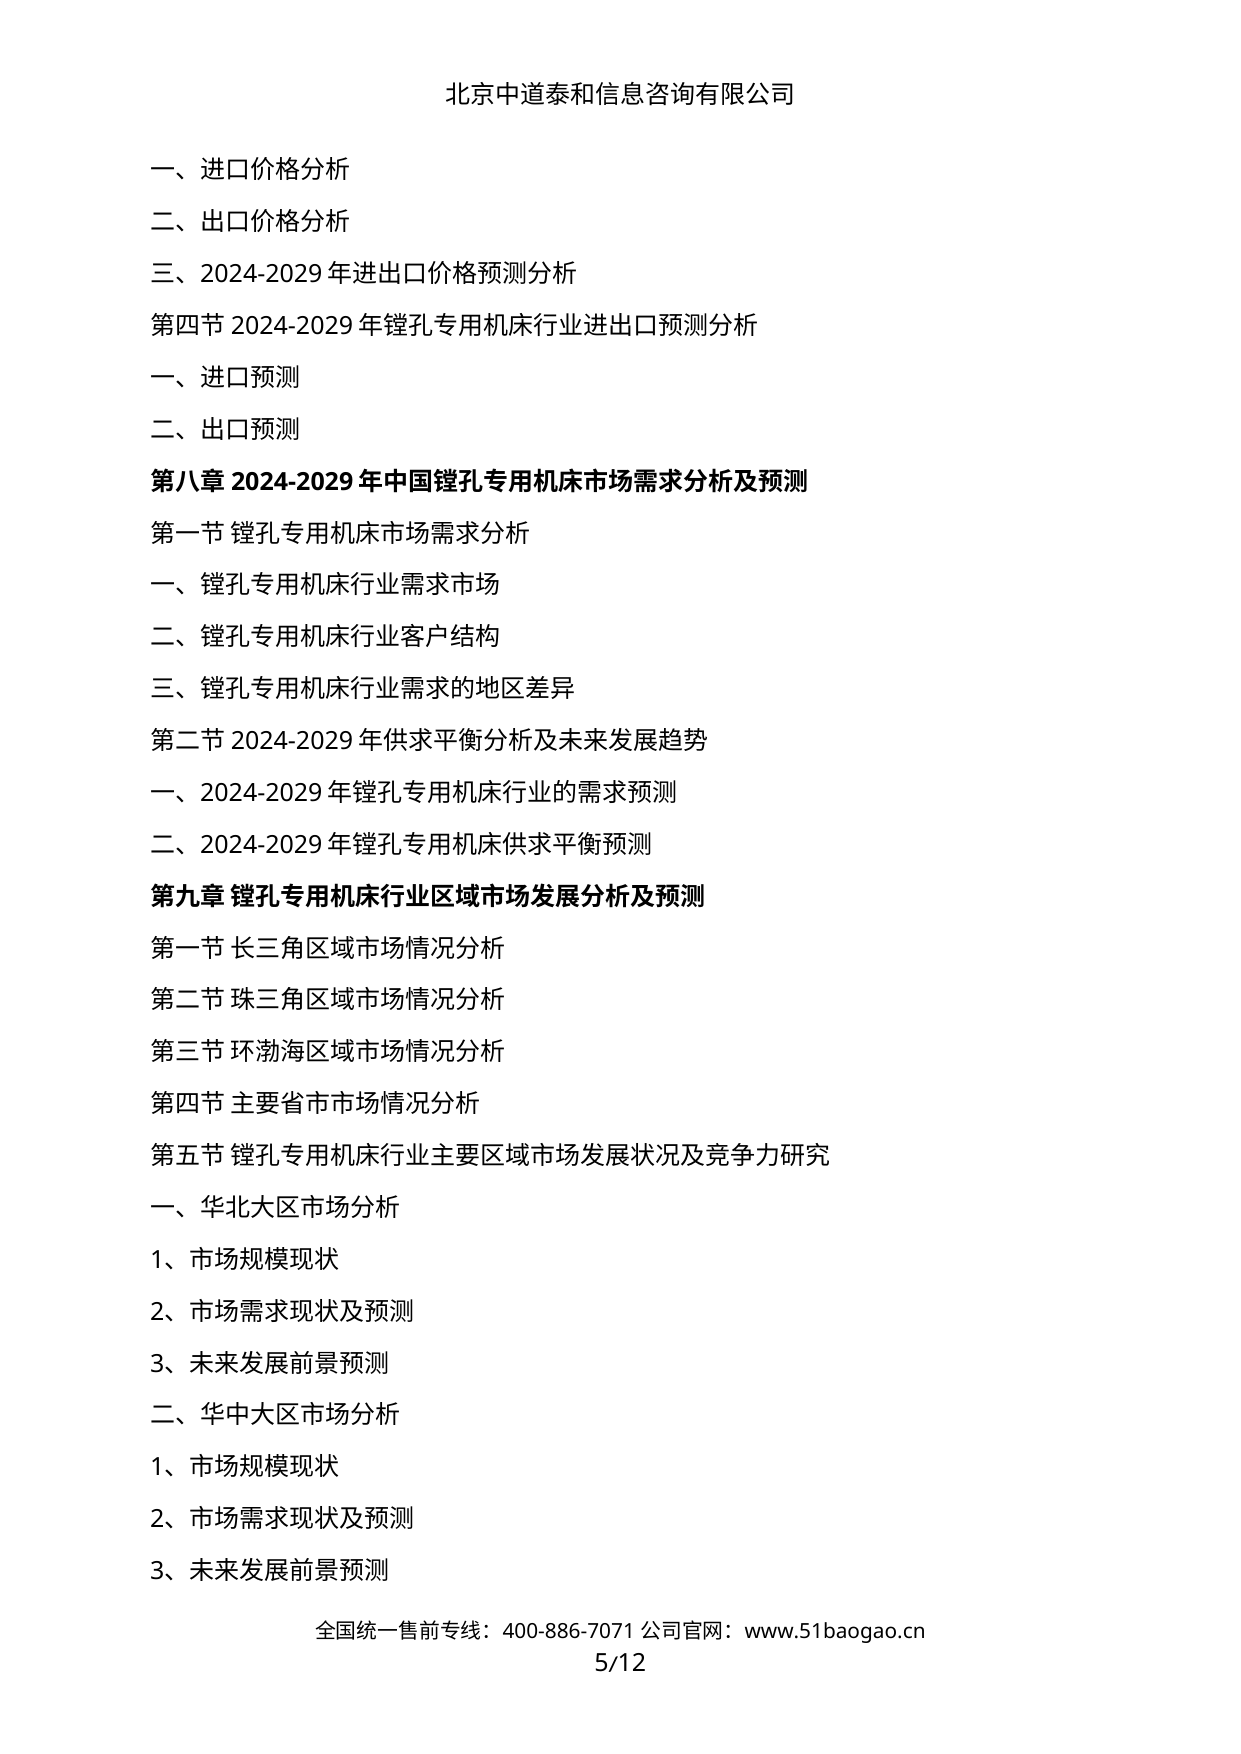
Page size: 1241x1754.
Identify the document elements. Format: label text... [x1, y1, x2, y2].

text 2、市场需求现状及预测 [150, 1499, 1090, 1535]
text 三、镗孔专用机床行业需求的地区差异 [150, 669, 1090, 705]
text 1、市场规模现状 [150, 1447, 1090, 1483]
text 二、2024-2029年镗孔专用机床供求平衡预测 [150, 824, 1090, 861]
text 二、出口预测 [150, 409, 1090, 446]
text 一、进口价格分析 [150, 150, 1090, 186]
text 一、进口预测 [150, 357, 1090, 394]
text 一、镗孔专用机床行业需求市场 [150, 565, 1090, 601]
text 第五节 镗孔专用机床行业主要区域市场发展状况及竞争力研究 [150, 1136, 1090, 1172]
text 第二节 2024-2029年供求平衡分析及未来发展趋势 [150, 721, 1090, 757]
text 第四节 2024-2029年镗孔专用机床行业进出口预测分析 [150, 306, 1090, 342]
text 第四节 主要省市市场情况分析 [150, 1084, 1090, 1120]
text 三、2024-2029年进出口价格预测分析 [150, 254, 1090, 290]
text 二、华中大区市场分析 [150, 1395, 1090, 1431]
text 一、华北大区市场分析 [150, 1187, 1090, 1224]
text 第三节 环渤海区域市场情况分析 [150, 1032, 1090, 1068]
text 第一节 长三角区域市场情况分析 [150, 928, 1090, 964]
text 第八章 2024-2029年中国镗孔专用机床市场需求分析及预测 [150, 461, 1090, 497]
text 二、出口价格分析 [150, 202, 1090, 238]
text 第一节 镗孔专用机床市场需求分析 [150, 513, 1090, 549]
text 1、市场规模现状 [150, 1239, 1090, 1276]
text 一、2024-2029年镗孔专用机床行业的需求预测 [150, 772, 1090, 809]
text 第二节 珠三角区域市场情况分析 [150, 980, 1090, 1016]
text 3、未来发展前景预测 [150, 1551, 1090, 1587]
text 2、市场需求现状及预测 [150, 1291, 1090, 1327]
text 二、镗孔专用机床行业客户结构 [150, 617, 1090, 653]
text 3、未来发展前景预测 [150, 1343, 1090, 1379]
text 第九章 镗孔专用机床行业区域市场发展分析及预测 [150, 876, 1090, 912]
